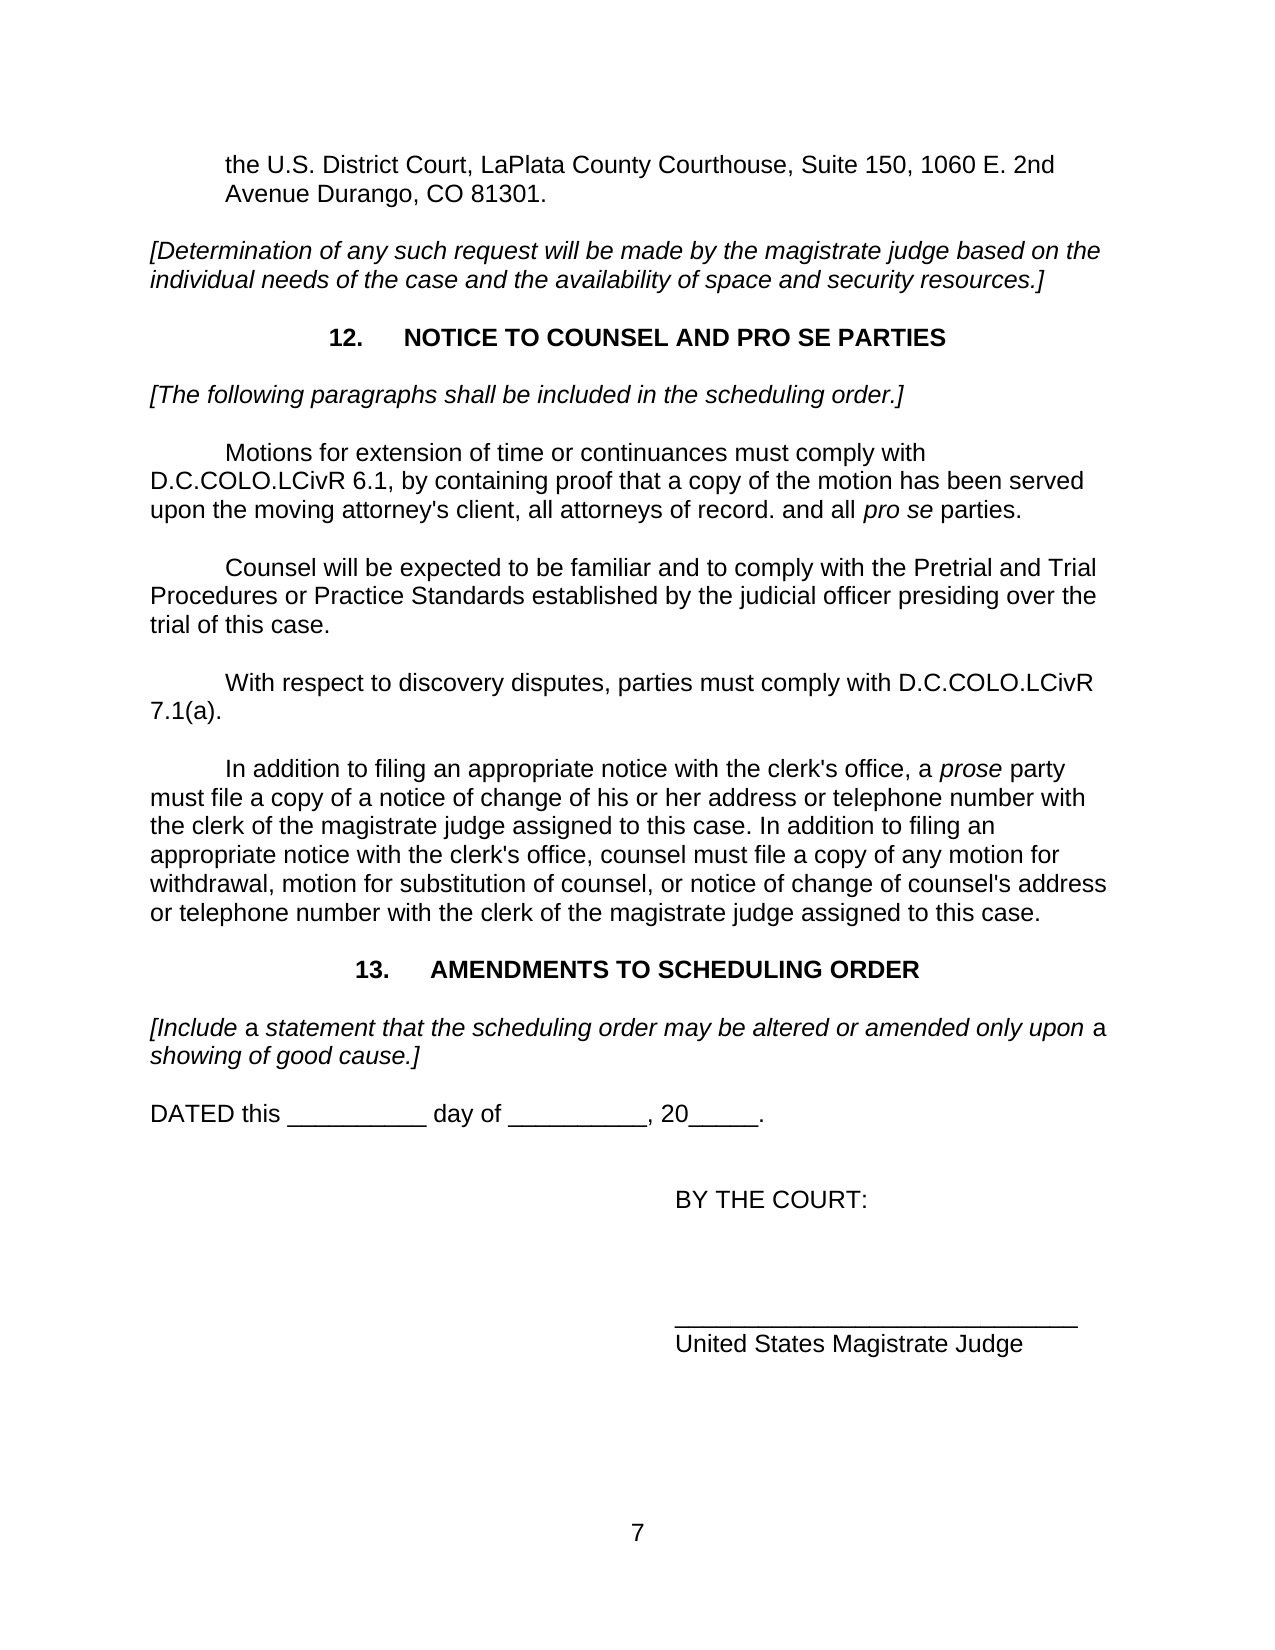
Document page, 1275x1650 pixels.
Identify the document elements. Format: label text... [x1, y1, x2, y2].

text In addition to filing an appropriate notice with the clerk's office, a prose party must file a copy of a notice of change of his or her address or telephone number with the clerk of the magistrate judge assigned to this case. In addition to filing an appropriate notice with the clerk's office, counsel must file a copy of any motion for withdrawal, motion for substitution of counsel, or notice of change of counsel's address or telephone number with the clerk of the magistrate judge assigned to this case. [150, 754, 1125, 926]
text [Include a statement that the scheduling order may be altered or amended only upon a showing of good cause.] [150, 1012, 1125, 1070]
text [150, 150, 1125, 207]
text BY THE COURT: [150, 1185, 1125, 1214]
text _____________________________ [150, 1300, 1125, 1329]
text United States Magistrate Judge [150, 1329, 1125, 1357]
text 12. NOTICE TO COUNSEL AND PRO SE PARTIES [150, 322, 1125, 351]
text With respect to discovery disputes, parties must comply with D.C.COLO.LCivR 7.1(a). [150, 667, 1125, 725]
text [The following paragraphs shall be included in the scheduling order.] [150, 380, 1125, 409]
text DATED this __________ day of __________, 20_____. [150, 1099, 1125, 1127]
text Motions for extension of time or continuances must comply with D.C.COLO.LCivR 6.1, by containing proof that a copy of the motion has been served upon the moving attorney's client, all attorneys of record. and all pro se parties. [150, 437, 1125, 524]
text 13. AMENDMENTS TO SCHEDULING ORDER [150, 955, 1125, 984]
text [Determination of any such request will be made by the magistrate judge based on the individual needs of the case and the availability of space and security resources.] [150, 236, 1125, 294]
text Counsel will be expected to be familiar and to comply with the Pretrial and Trial Procedures or Practice Standards established by the judicial officer presiding over the trial of this case. [150, 552, 1125, 639]
